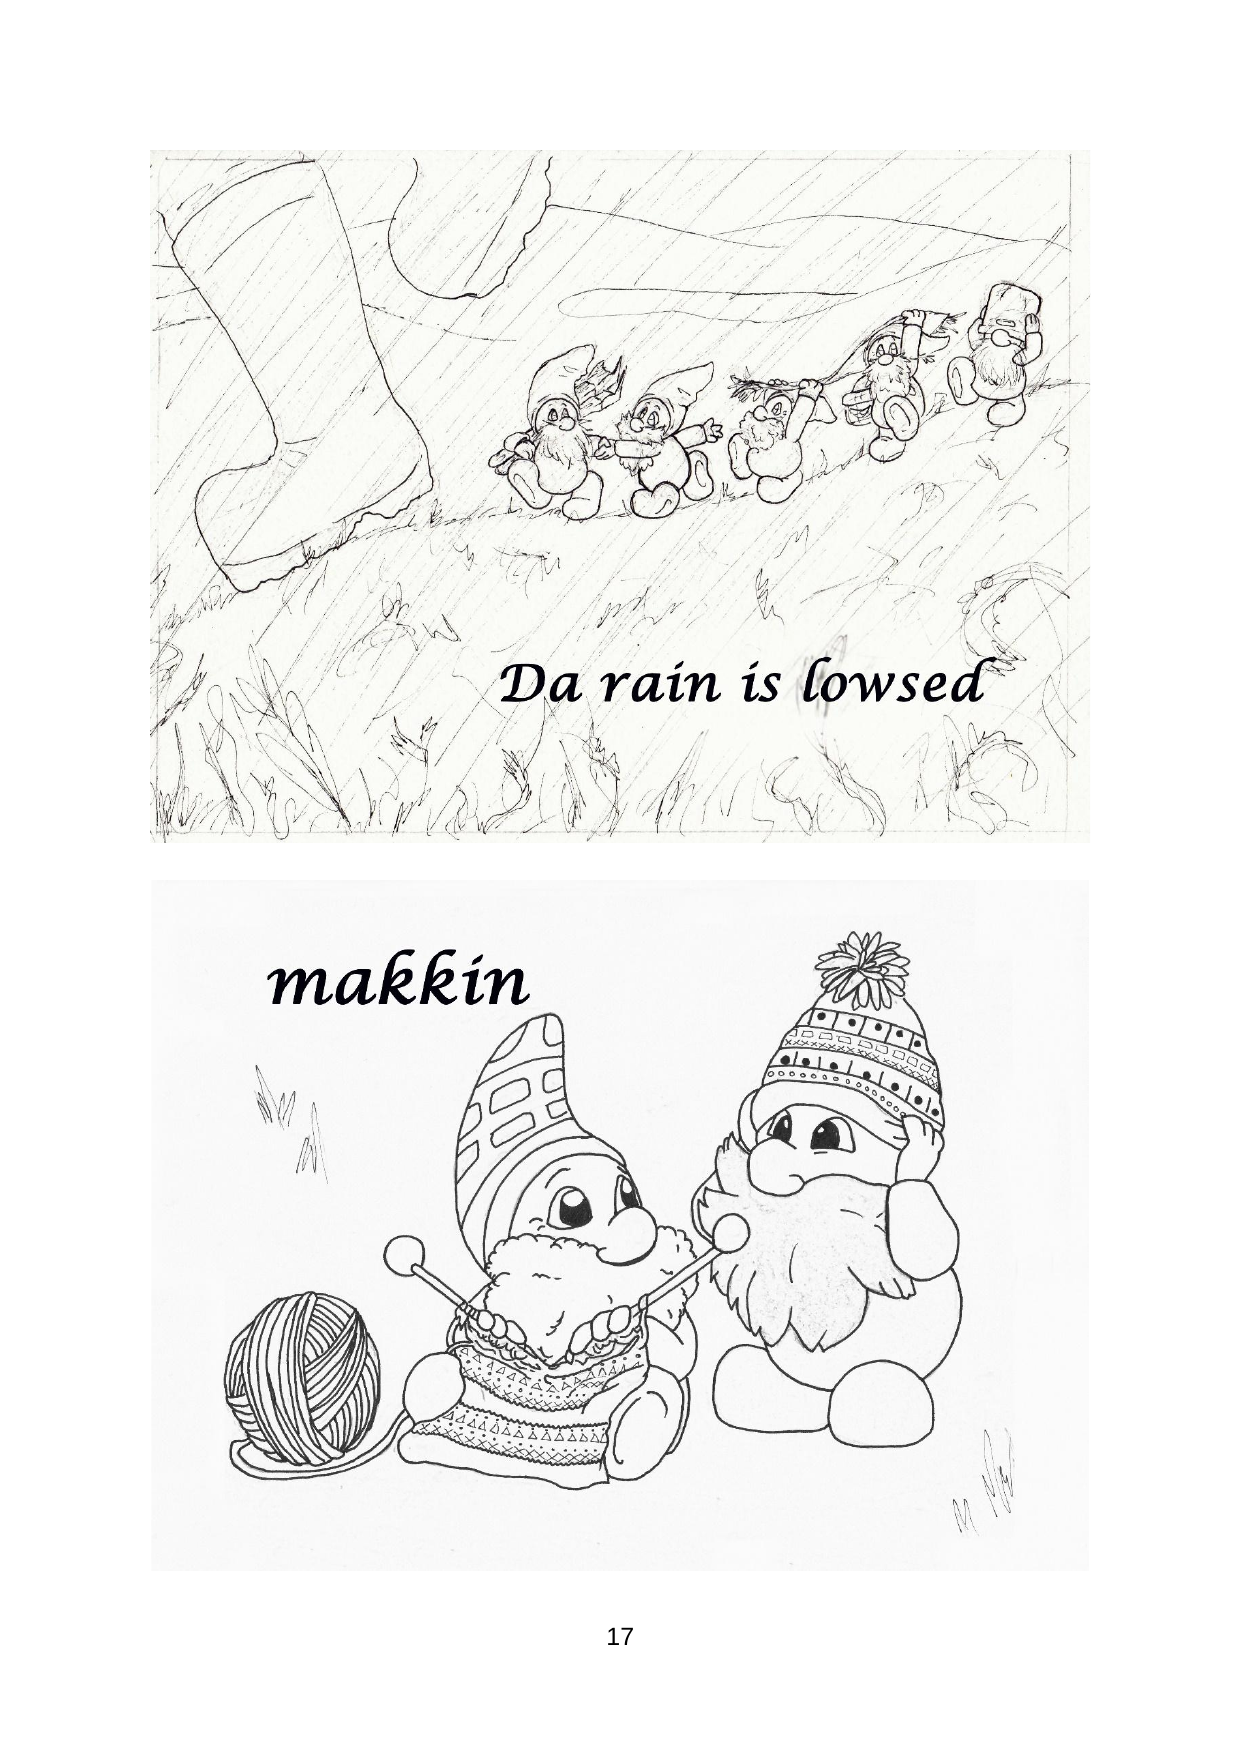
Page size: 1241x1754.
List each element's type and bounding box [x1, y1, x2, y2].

picture [151, 880, 1089, 1571]
picture [150, 150, 1091, 843]
